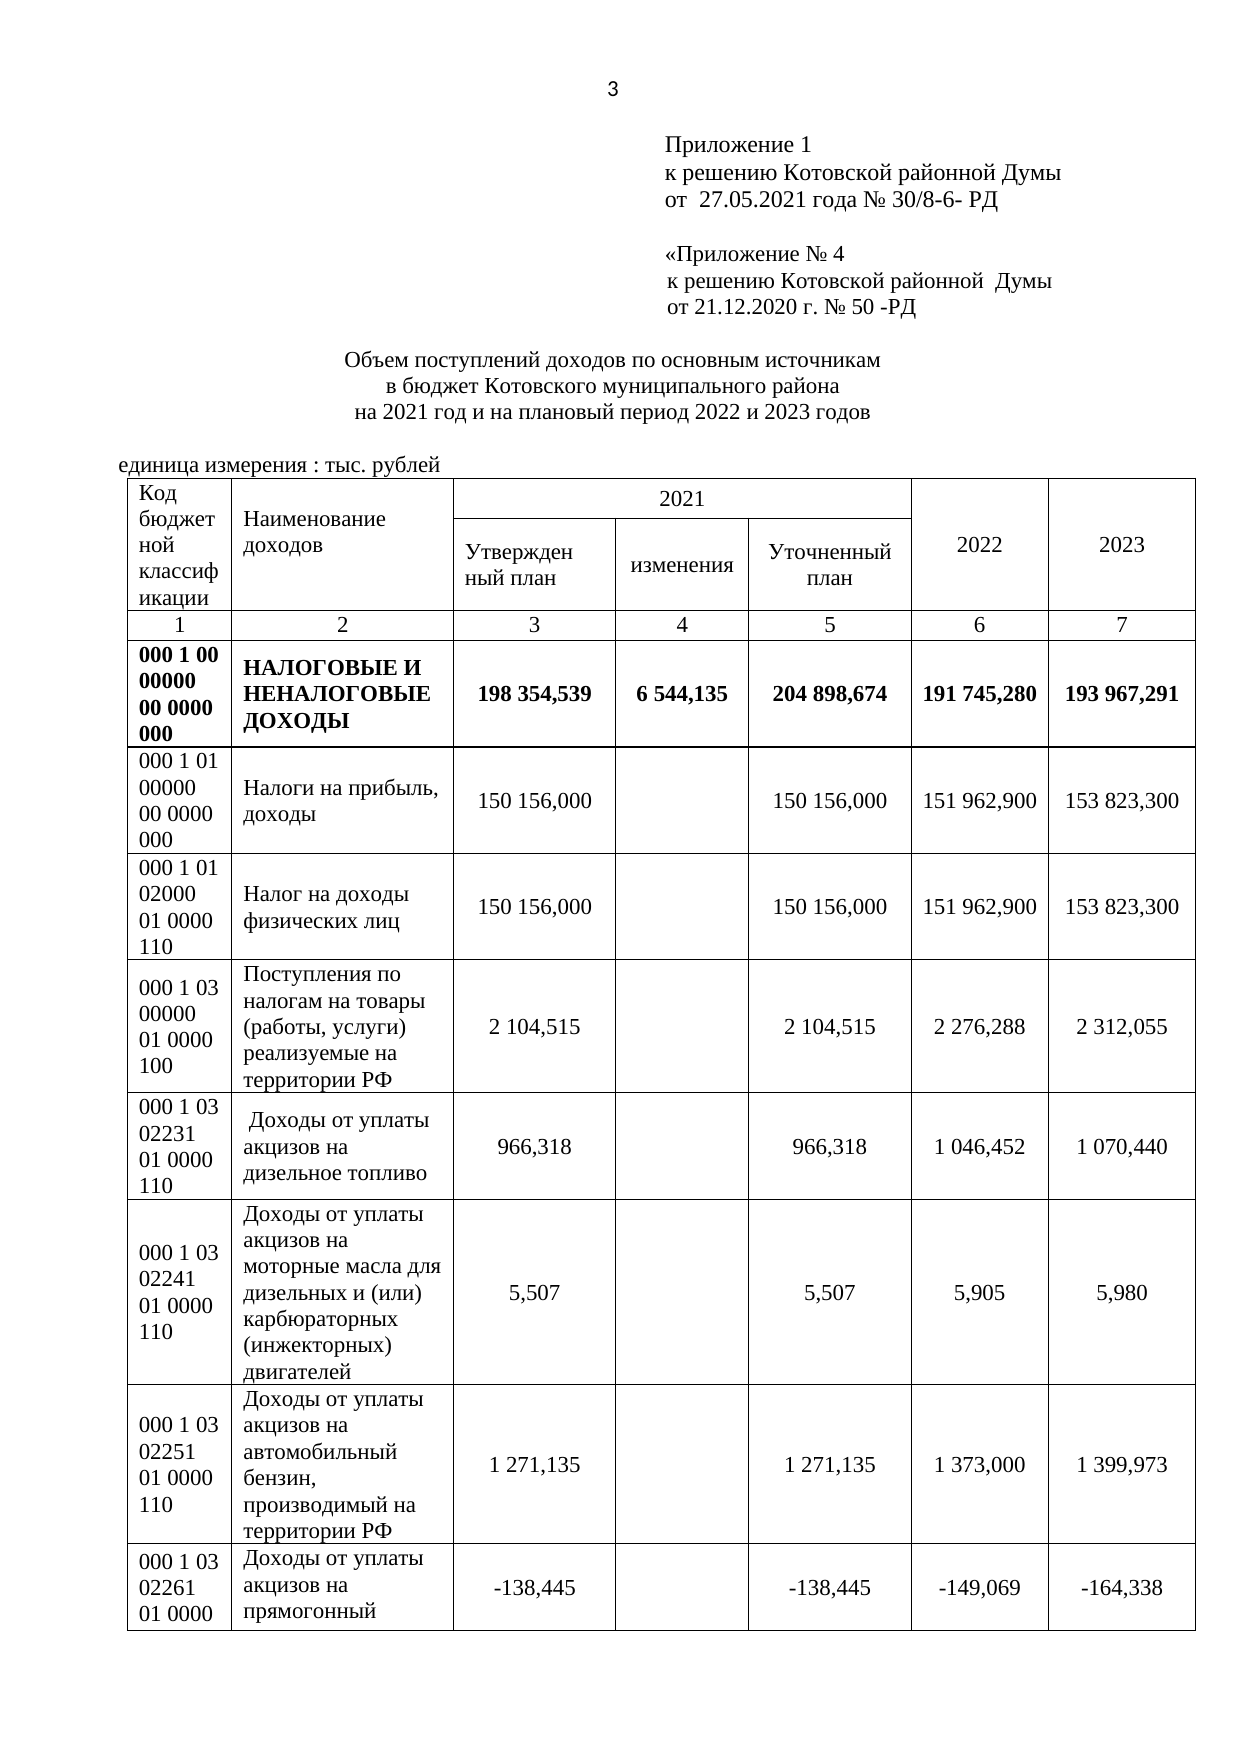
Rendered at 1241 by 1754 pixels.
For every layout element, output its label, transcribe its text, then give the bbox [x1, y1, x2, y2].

table_cell Доходы от уплаты акцизов на дизельное топливо [232, 1093, 453, 1199]
table_cell 2 312,055 [1049, 960, 1195, 1092]
table_cell 966,318 [454, 1093, 615, 1199]
text к решению Котовской районной Думы [664, 157, 1107, 185]
table_cell Доходы от уплаты акцизов на прямогонный бензин, производимый на территории РФ [232, 1544, 453, 1630]
table_cell 150 156,000 [454, 748, 615, 853]
table_cell 966,318 [749, 1093, 911, 1199]
table_cell [616, 748, 748, 853]
text единица измерения : тыс. рублей [118, 451, 1107, 477]
table_cell 1 271,135 [749, 1385, 911, 1543]
table_cell 7 [1049, 611, 1195, 640]
table_cell [616, 960, 748, 1092]
text от 21.12.2020 г. № 50 -РД [118, 293, 1107, 319]
table_cell 150 156,000 [454, 854, 615, 959]
table_cell 5,980 [1049, 1200, 1195, 1384]
text к решению Котовской районной Думы [118, 267, 1107, 293]
text Объем поступлений доходов по основным источникам [118, 346, 1107, 372]
text Приложение 1 [591, 130, 1107, 157]
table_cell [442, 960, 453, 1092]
table_cell 151 962,900 [912, 854, 1048, 959]
table_cell 4 [616, 611, 748, 640]
table_cell 153 823,300 [1049, 748, 1195, 853]
table_cell 150 156,000 [749, 854, 911, 959]
table_cell 6 [912, 611, 1048, 640]
table_cell 5,905 [912, 1200, 1048, 1384]
table_header 2022 [912, 479, 1048, 610]
table_cell 2 104,515 [749, 960, 911, 1092]
table_cell 2 276,288 [912, 960, 1048, 1092]
table_cell 1 046,452 [912, 1093, 1048, 1199]
table_cell 000 1 03 00000 01 0000 100 [128, 960, 231, 1092]
table_cell [616, 1544, 748, 1630]
table_header 2023 [1049, 479, 1195, 610]
table_cell Налоги на прибыль, доходы [232, 748, 453, 853]
text в бюджет Котовского муниципального района [118, 372, 1107, 398]
table_header 2021 [454, 479, 911, 517]
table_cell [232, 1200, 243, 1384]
table_cell 000 1 03 02251 01 0000 110 [128, 1385, 231, 1543]
table_header Код бюджетной классификации [128, 479, 231, 610]
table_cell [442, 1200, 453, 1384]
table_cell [128, 1544, 231, 1630]
text «Приложение № 4 [664, 240, 1107, 267]
table_cell 1 070,440 [1049, 1093, 1195, 1199]
table_cell 3 [454, 611, 615, 640]
table_cell 1 [128, 611, 231, 640]
table_cell 153 823,300 [1049, 854, 1195, 959]
table_cell [616, 1093, 748, 1199]
table_cell 191 745,280 [912, 641, 1048, 746]
table_cell -164,338 [1049, 1544, 1195, 1630]
table_cell 1 373,000 [912, 1385, 1048, 1543]
table_cell 198 354,539 [454, 641, 615, 746]
table_cell 5,507 [454, 1200, 615, 1384]
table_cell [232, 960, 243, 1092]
table_cell [616, 1385, 748, 1543]
table_cell 204 898,674 [749, 641, 911, 746]
table_cell НАЛОГОВЫЕ И НЕНАЛОГОВЫЕ ДОХОДЫ [232, 641, 453, 746]
table_cell 5,507 [749, 1200, 911, 1384]
table_cell 1 271,135 [454, 1385, 615, 1543]
table_header Наименование доходов [232, 479, 453, 610]
table_cell изменения [616, 519, 748, 610]
table_cell 000 1 03 02241 01 0000 110 [128, 1200, 231, 1384]
table_cell 2 [232, 611, 453, 640]
table_cell 1 399,973 [1049, 1385, 1195, 1543]
table_cell Утвержден ный план [454, 519, 615, 610]
table_cell Уточненный план [749, 519, 911, 610]
table_cell -138,445 [749, 1544, 911, 1630]
table_cell 2 104,515 [454, 960, 615, 1092]
table_cell [616, 854, 748, 959]
table_cell 150 156,000 [749, 748, 911, 853]
text от 27.05.2021 года № 30/8-6- РД [664, 185, 1107, 213]
table_cell 151 962,900 [912, 748, 1048, 853]
table_cell -149,069 [912, 1544, 1048, 1630]
text на 2021 год и на плановый период 2022 и 2023 годов [118, 398, 1107, 425]
table_cell [616, 1200, 748, 1384]
table_cell -138,445 [454, 1544, 615, 1630]
table_cell 5 [749, 611, 911, 640]
table_cell 6 544,135 [616, 641, 748, 746]
table_cell Налог на доходы физических лиц [232, 854, 453, 959]
table_cell 193 967,291 [1049, 641, 1195, 746]
